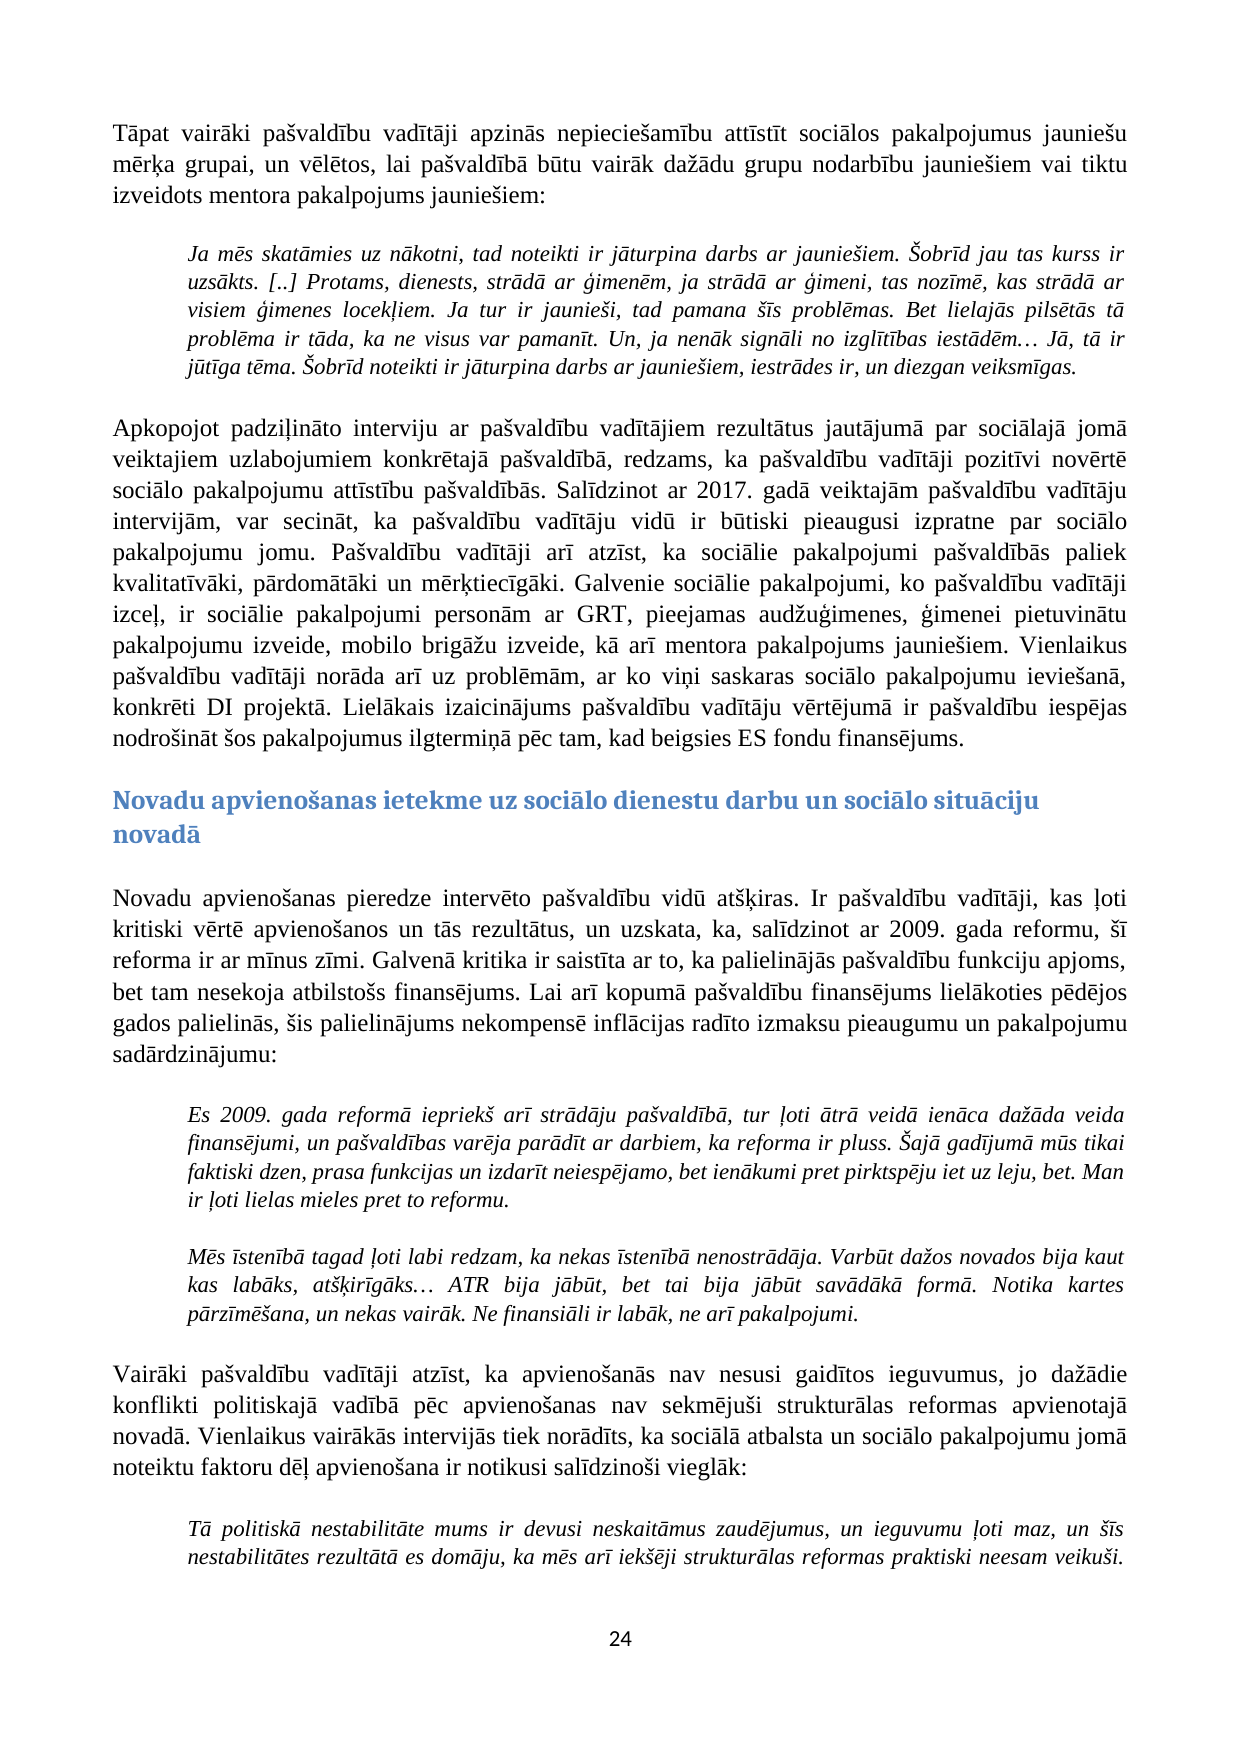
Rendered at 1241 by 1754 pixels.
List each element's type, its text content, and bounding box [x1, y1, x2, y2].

text Ja mēs skatāmies uz nākotni, tad noteikti ir jāturpina darbs ar jauniešiem. Šobrīd jau tas kurss ir uzsākts. [..] Protams, dienests, strādā ar ģimenēm, ja strādā ar ģimeni, tas nozīmē, kas strādā ar visiem ģimenes locekļiem. Ja tur ir jaunieši, tad pamana šīs problēmas. Bet lielajās pilsētās tā problēma ir tāda, ka ne visus var pamanīt. Un, ja nenāk signāli no izglītības iestādēm… Jā, tā ir jūtīga tēma. Šobrīd noteikti ir jāturpina darbs ar jauniešiem, iestrādes ir, un diezgan veiksmīgas. [187, 240, 1128, 380]
text Novadu apvienošanas pieredze intervēto pašvaldību vidū atšķiras. Ir pašvaldību vadītāji, kas ļoti kritiski vērtē apvienošanos un tās rezultātus, un uzskata, ka, salīdzinot ar 2009. gada reformu, šī reforma ir ar mīnus zīmi. Galvenā kritika ir saistīta ar to, ka palielinājās pašvaldību funkciju apjoms, bet tam nesekoja atbilstošs finansējums. Lai arī kopumā pašvaldību finansējums lielākoties pēdējos gados palielinās, šis palielinājums nekompensē inflācijas radīto izmaksu pieaugumu un pakalpojumu sadārdzinājumu: [112, 883, 1128, 1067]
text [187, 1514, 1128, 1569]
text Tāpat vairāki pašvaldību vadītāji apzinās nepieciešamību attīstīt sociālos pakalpojumus jauniešu mērķa grupai, un vēlētos, lai pašvaldībā būtu vairāk dažādu grupu nodarbību jauniešiem vai tiktu izveidots mentora pakalpojums jauniešiem: [112, 118, 1128, 209]
subtitle Novadu apvienošanas ietekme uz sociālo dienestu darbu un sociālo situāciju novadā [112, 785, 1128, 850]
text Mēs īstenībā tagad ļoti labi redzam, ka nekas īstenībā nenostrādāja. Varbūt dažos novados bija kaut kas labāks, atšķirīgāks… ATR bija jābūt, bet tai bija jābūt savādākā formā. Notika kartes pārzīmēšana, un nekas vairāk. Ne finansiāli ir labāk, ne arī pakalpojumi. [187, 1243, 1128, 1326]
text Vairāki pašvaldību vadītāji atzīst, ka apvienošanās nav nesusi gaidītos ieguvumus, jo dažādie konflikti politiskajā vadībā pēc apvienošanas nav sekmējuši strukturālas reformas apvienotajā novadā. Vienlaikus vairākās intervijās tiek norādīts, ka sociālā atbalsta un sociālo pakalpojumu jomā noteiktu faktoru dēļ apvienošana ir notikusi salīdzinoši vieglāk: [112, 1359, 1128, 1481]
text Es 2009. gada reformā iepriekš arī strādāju pašvaldībā, tur ļoti ātrā veidā ienāca dažāda veida finansējumi, un pašvaldības varēja parādīt ar darbiem, ka reforma ir pluss. Šajā gadījumā mūs tikai faktiski dzen, prasa funkcijas un izdarīt neiespējamo, bet ienākumi pret pirktspēju iet uz leju, bet. Man ir ļoti lielas mieles pret to reformu. [187, 1101, 1128, 1212]
text Apkopojot padziļināto interviju ar pašvaldību vadītājiem rezultātus jautājumā par sociālajā jomā veiktajiem uzlabojumiem konkrētajā pašvaldībā, redzams, ka pašvaldību vadītāji pozitīvi novērtē sociālo pakalpojumu attīstību pašvaldībās. Salīdzinot ar 2017. gadā veiktajām pašvaldību vadītāju intervijām, var secināt, ka pašvaldību vadītāju vidū ir būtiski pieaugusi izpratne par sociālo pakalpojumu jomu. Pašvaldību vadītāji arī atzīst, ka sociālie pakalpojumi pašvaldībās paliek kvalitatīvāki, pārdomātāki un mērķtiecīgāki. Galvenie sociālie pakalpojumi, ko pašvaldību vadītāji izceļ, ir sociālie pakalpojumi personām ar GRT, pieejamas audžuģimenes, ģimenei pietuvinātu pakalpojumu izveide, mobilo brigāžu izveide, kā arī mentora pakalpojums jauniešiem. Vienlaikus pašvaldību vadītāji norāda arī uz problēmām, ar ko viņi saskaras sociālo pakalpojumu ieviešanā, konkrēti DI projektā. Lielākais izaicinājums pašvaldību vadītāju vērtējumā ir pašvaldību iespējas nodrošināt šos pakalpojumus ilgtermiņā pēc tam, kad beigsies ES fondu finansējums. [112, 413, 1128, 752]
